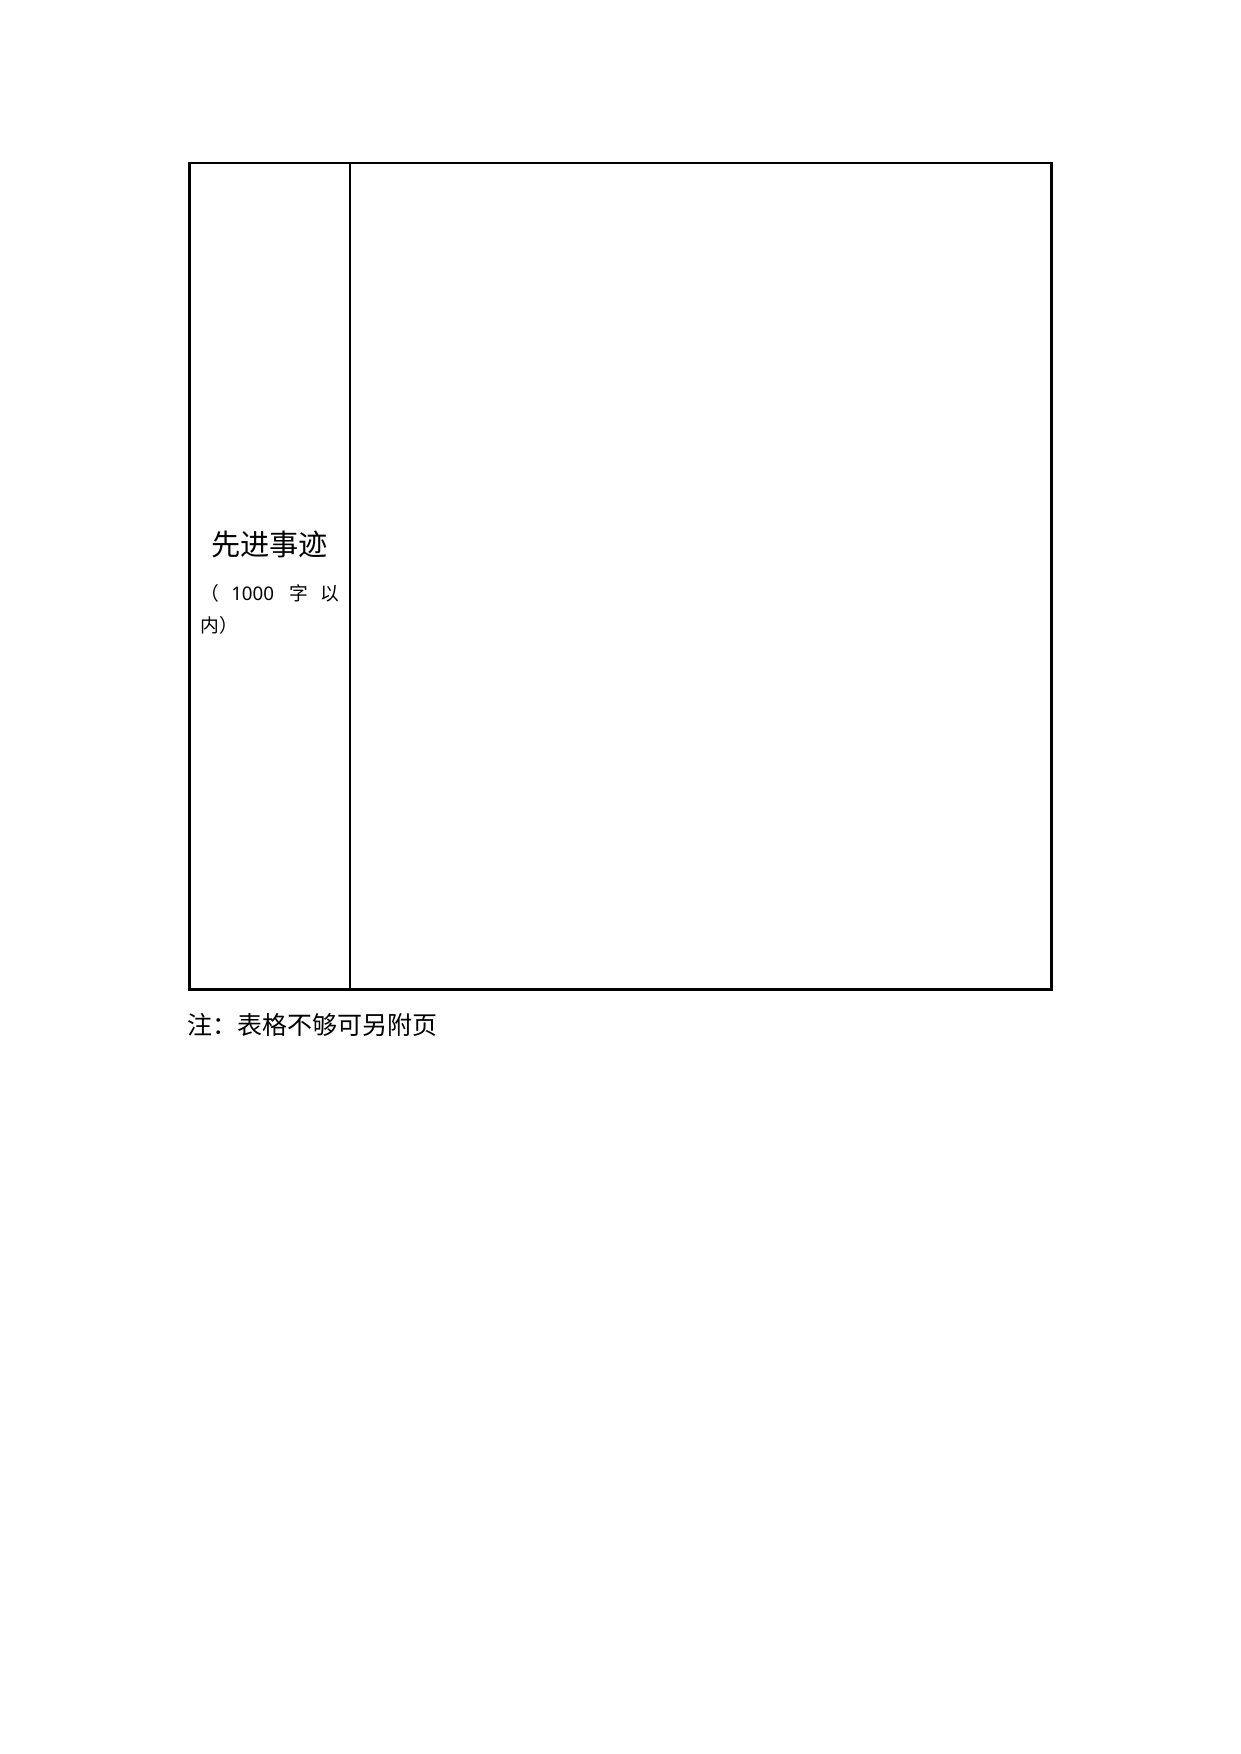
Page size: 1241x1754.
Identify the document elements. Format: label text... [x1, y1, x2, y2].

table_cell 先进事迹 （1000字以内） [191, 164, 349, 988]
table_cell [351, 164, 1050, 988]
text 注：表格不够可另附页 [187, 991, 1053, 1056]
